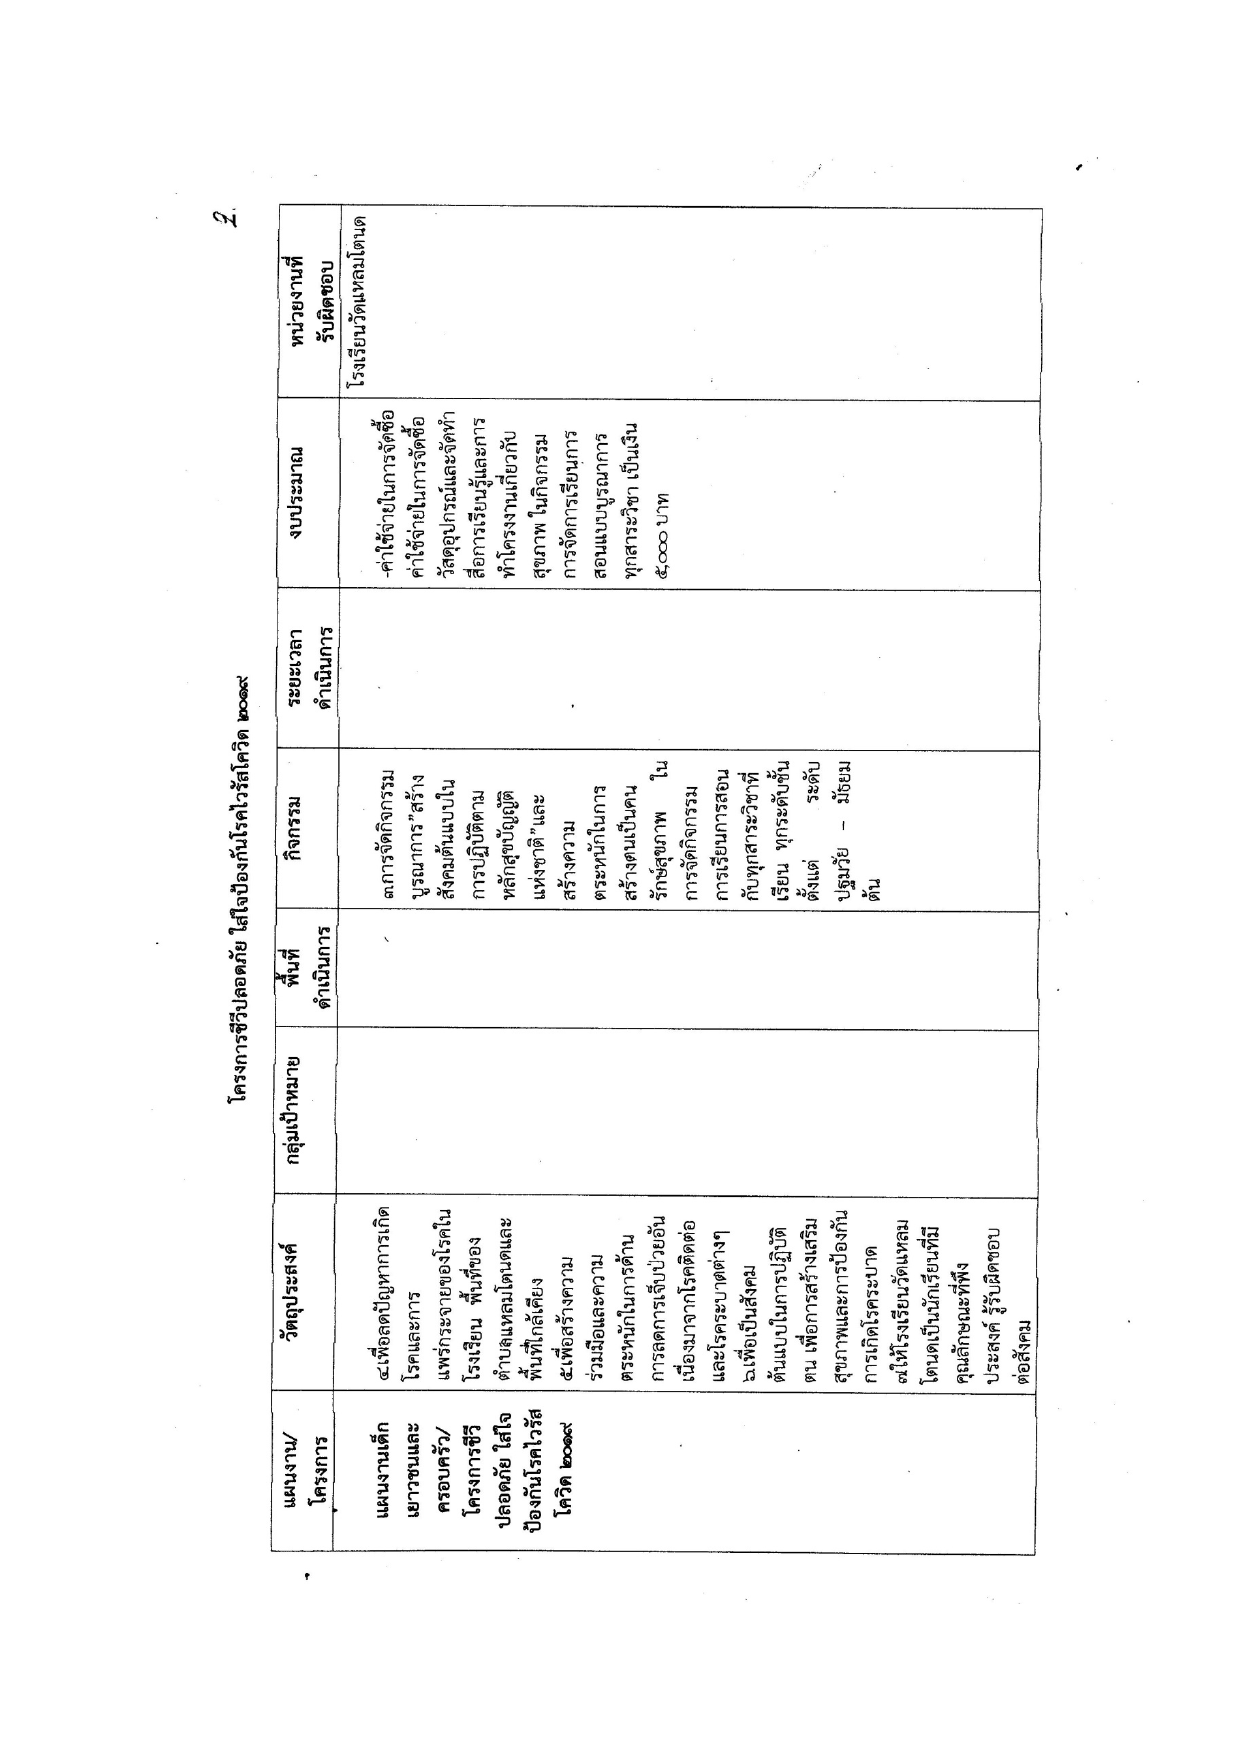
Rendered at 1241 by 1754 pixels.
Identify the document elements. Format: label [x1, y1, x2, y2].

picture [150, 150, 1154, 1604]
